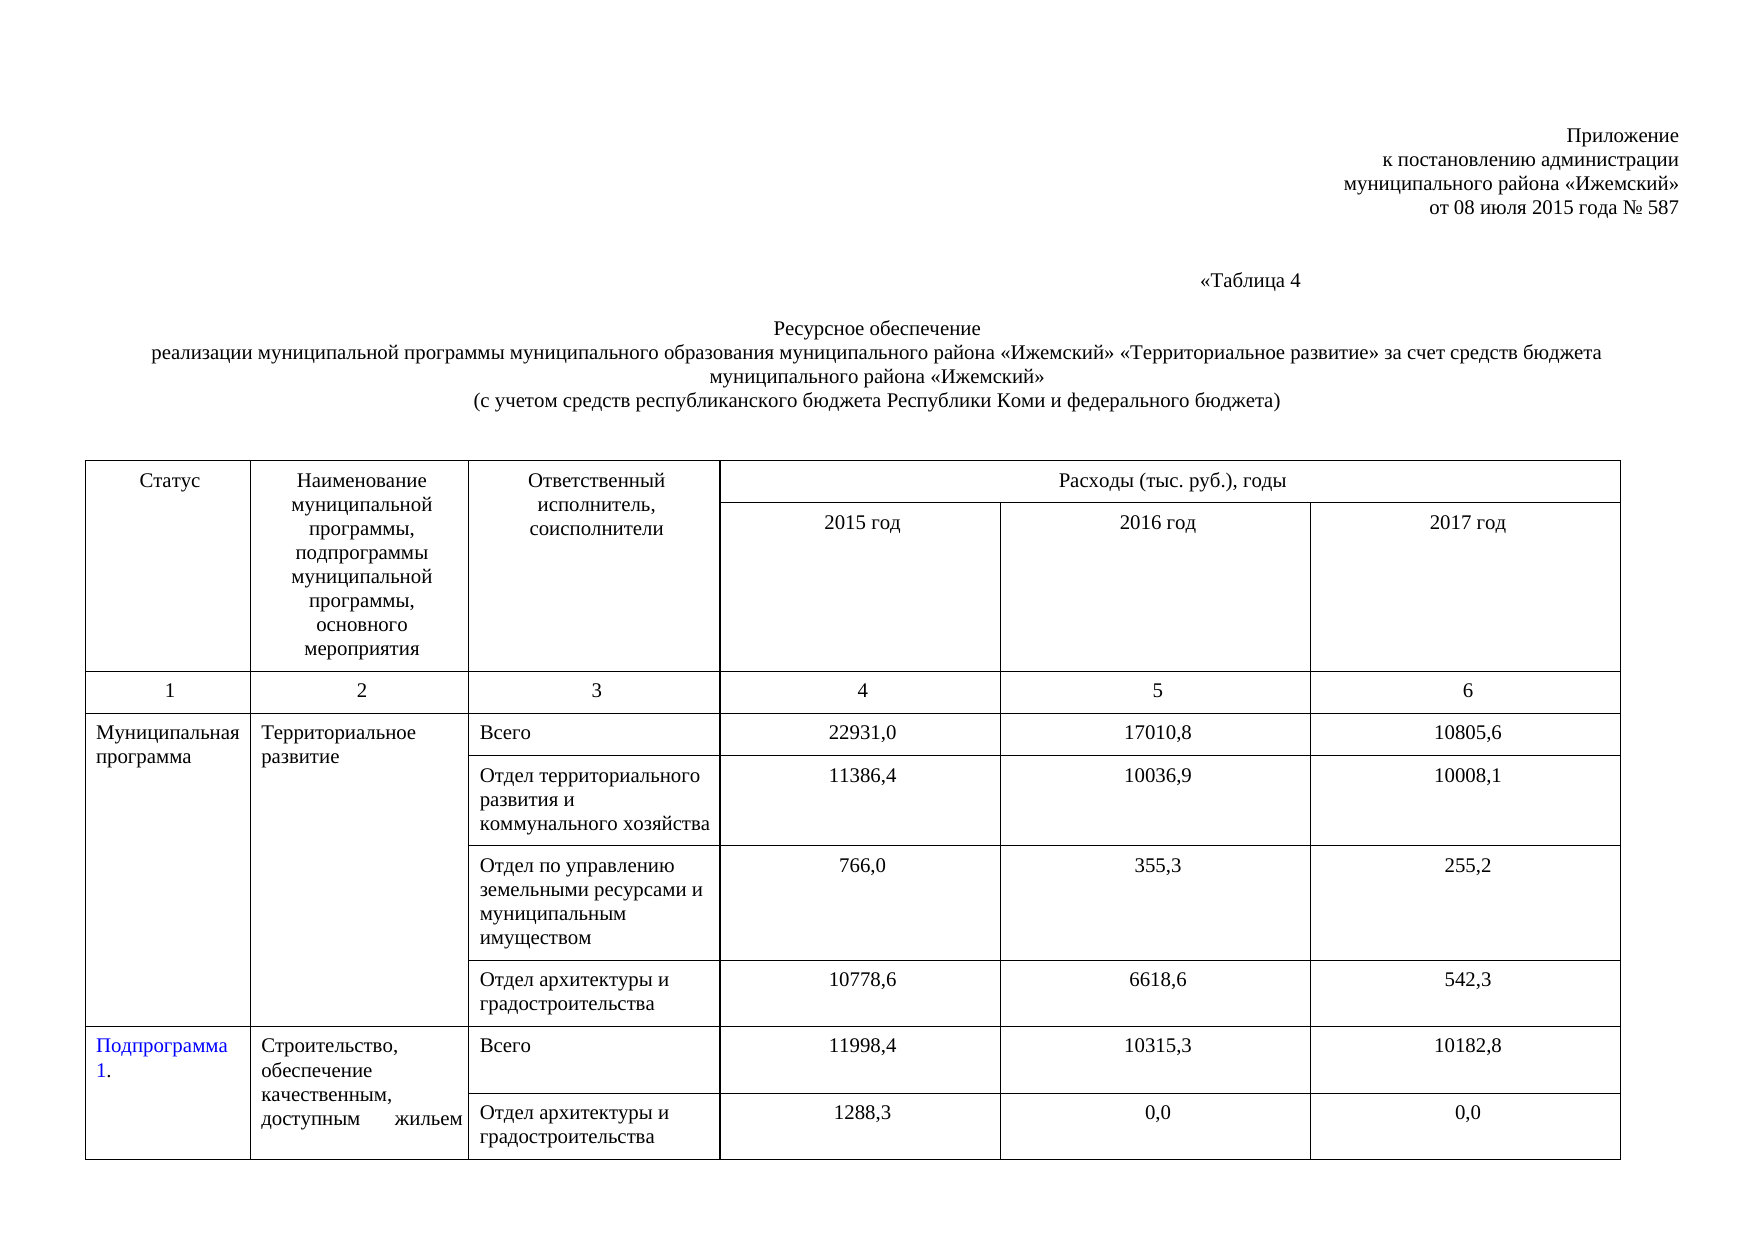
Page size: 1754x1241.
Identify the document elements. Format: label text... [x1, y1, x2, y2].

table_header Статус [86, 461, 250, 671]
table_cell 355,3 [1001, 846, 1310, 960]
table_cell 255,2 [1311, 846, 1620, 960]
table_cell 10036,9 [1001, 756, 1310, 845]
text к постановлению администрации [75, 147, 1679, 171]
table_cell 10778,6 [721, 961, 1000, 1026]
table_cell Муниципальная программа [86, 714, 250, 1026]
text муниципального района «Ижемский» [75, 171, 1679, 195]
table_cell 1 [86, 672, 250, 713]
table_cell Отдел по управлению земельными ресурсами и муниципальным имуществом [469, 846, 719, 960]
table_cell 2017 год [1311, 503, 1620, 671]
table_cell 11998,4 [721, 1027, 1000, 1093]
table_header Расходы (тыс. руб.), годы [721, 461, 1620, 502]
table_cell 6 [1311, 672, 1620, 713]
table_cell 4 [721, 672, 1000, 713]
table_cell Всего [469, 1027, 719, 1093]
text реализации муниципальной программы муниципального образования муниципального района «Ижемский» «Территориальное развитие» за счет средств бюджета муниципального района «Ижемский» [75, 340, 1679, 388]
table_cell 3 [469, 672, 719, 713]
text «Таблица 4 [75, 267, 1679, 292]
table_cell Территориальное развитие [251, 714, 468, 1026]
table_cell 542,3 [1311, 961, 1620, 1026]
text от 08 июля 2015 года № 587 [75, 195, 1679, 219]
text Приложение [75, 123, 1679, 147]
table_cell 766,0 [721, 846, 1000, 960]
table_cell 0,0 [1311, 1094, 1620, 1159]
text (с учетом средств республиканского бюджета Республики Коми и федерального бюджета) [75, 388, 1679, 412]
text Ресурсное обеспечение [75, 316, 1679, 340]
table_header Ответственный исполнитель, соисполнители [469, 461, 719, 671]
table_cell 10008,1 [1311, 756, 1620, 845]
table_cell Отдел архитектуры и градостроительства [469, 1094, 719, 1159]
table_cell 5 [1001, 672, 1310, 713]
table_cell 10182,8 [1311, 1027, 1620, 1093]
table_cell 2015 год [721, 503, 1000, 671]
table_cell Подпрограмма 1. [86, 1027, 250, 1159]
table_cell 10805,6 [1311, 714, 1620, 755]
table_cell 2016 год [1001, 503, 1310, 671]
table_cell Строительство, обеспечение качественным, доступным жильем населения Ижемского района [251, 1027, 468, 1159]
table_cell 11386,4 [721, 756, 1000, 845]
table_cell Отдел территориального развития и коммунального хозяйства [469, 756, 719, 845]
table_cell 22931,0 [721, 714, 1000, 755]
table_cell 17010,8 [1001, 714, 1310, 755]
table_header Наименование муниципальной программы, подпрограммы муниципальной программы, основного мероприятия [251, 461, 468, 671]
table_cell 1288,3 [721, 1094, 1000, 1159]
table_cell 10315,3 [1001, 1027, 1310, 1093]
table_cell 0,0 [1001, 1094, 1310, 1159]
table_cell 6618,6 [1001, 961, 1310, 1026]
table_cell Всего [469, 714, 719, 755]
table_cell Отдел архитектуры и градостроительства [469, 961, 719, 1026]
table_cell 2 [251, 672, 468, 713]
